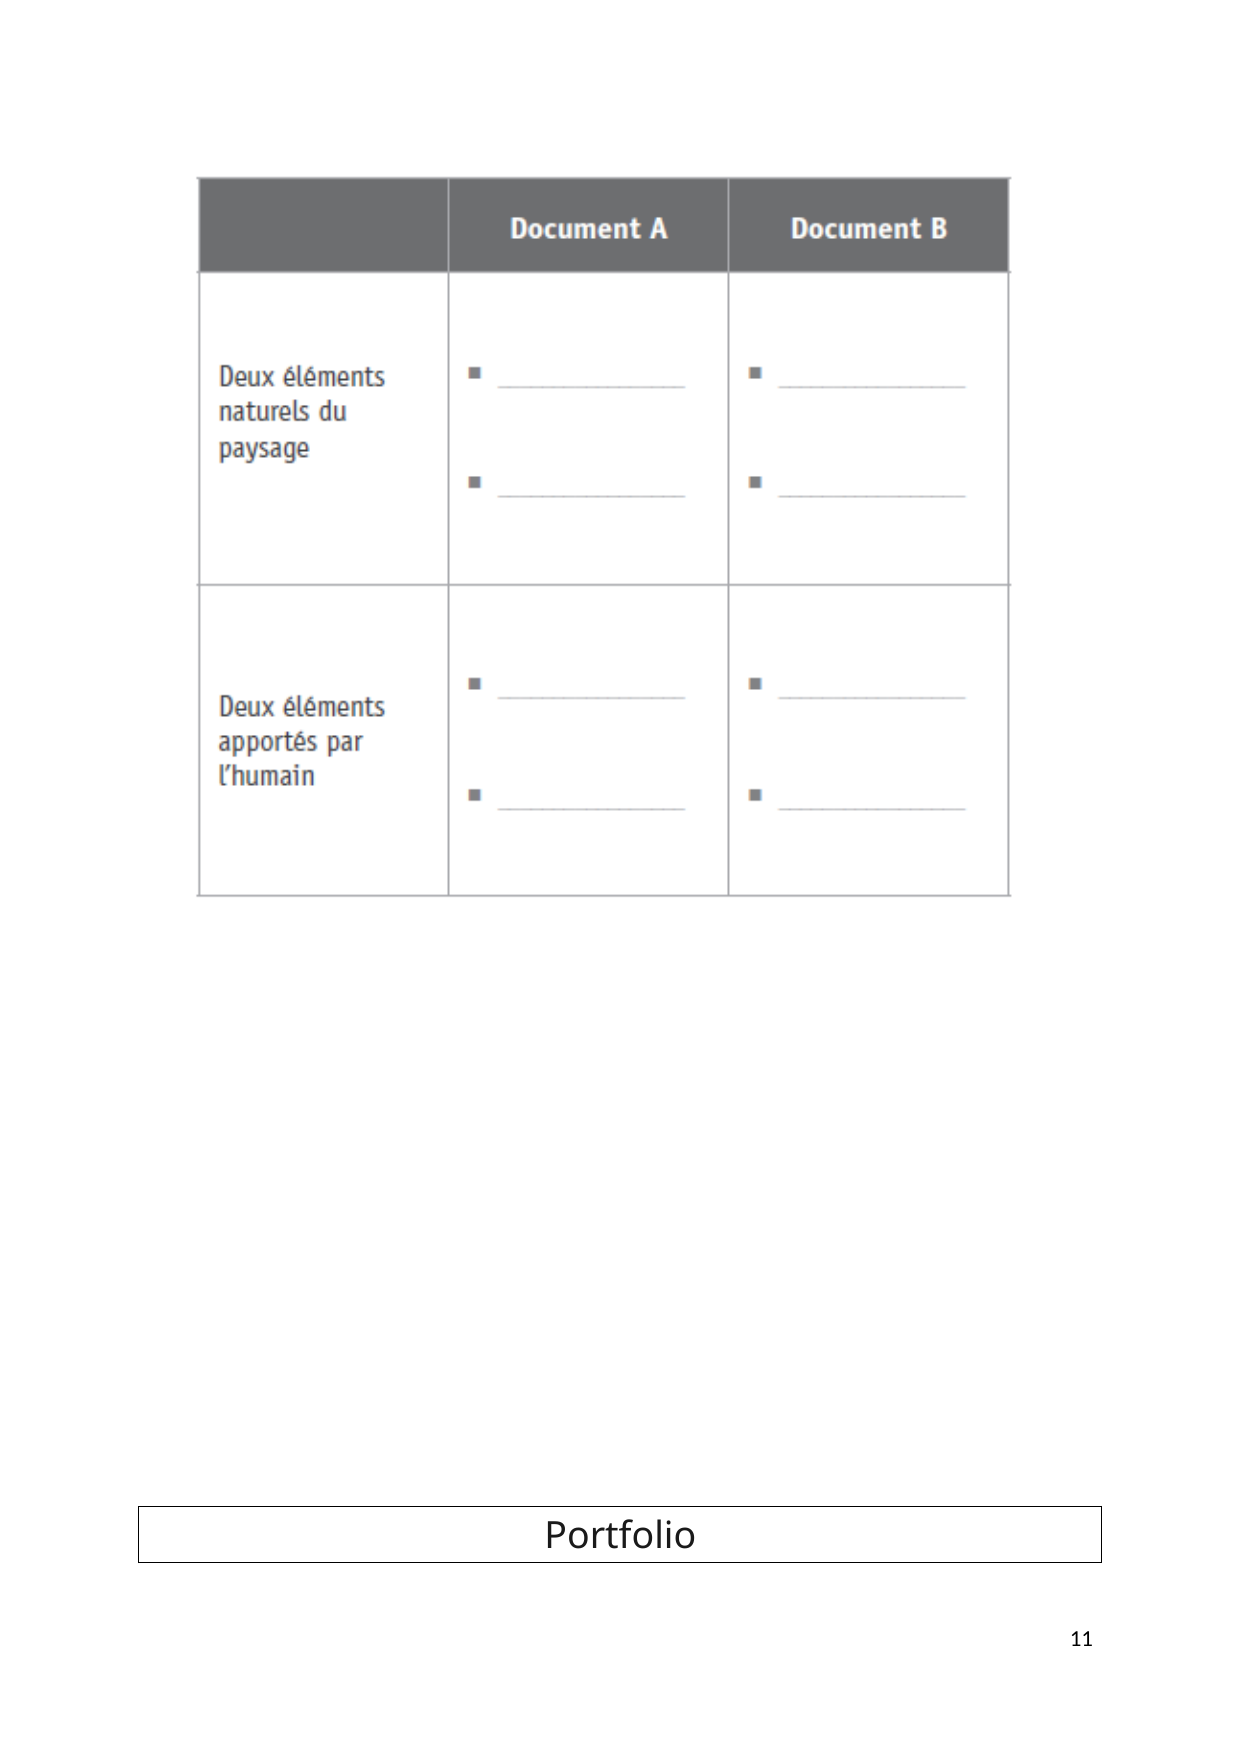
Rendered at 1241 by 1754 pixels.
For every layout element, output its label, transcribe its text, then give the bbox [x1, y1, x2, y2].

picture [147, 147, 1055, 916]
text Portfolio [139, 1507, 1101, 1562]
